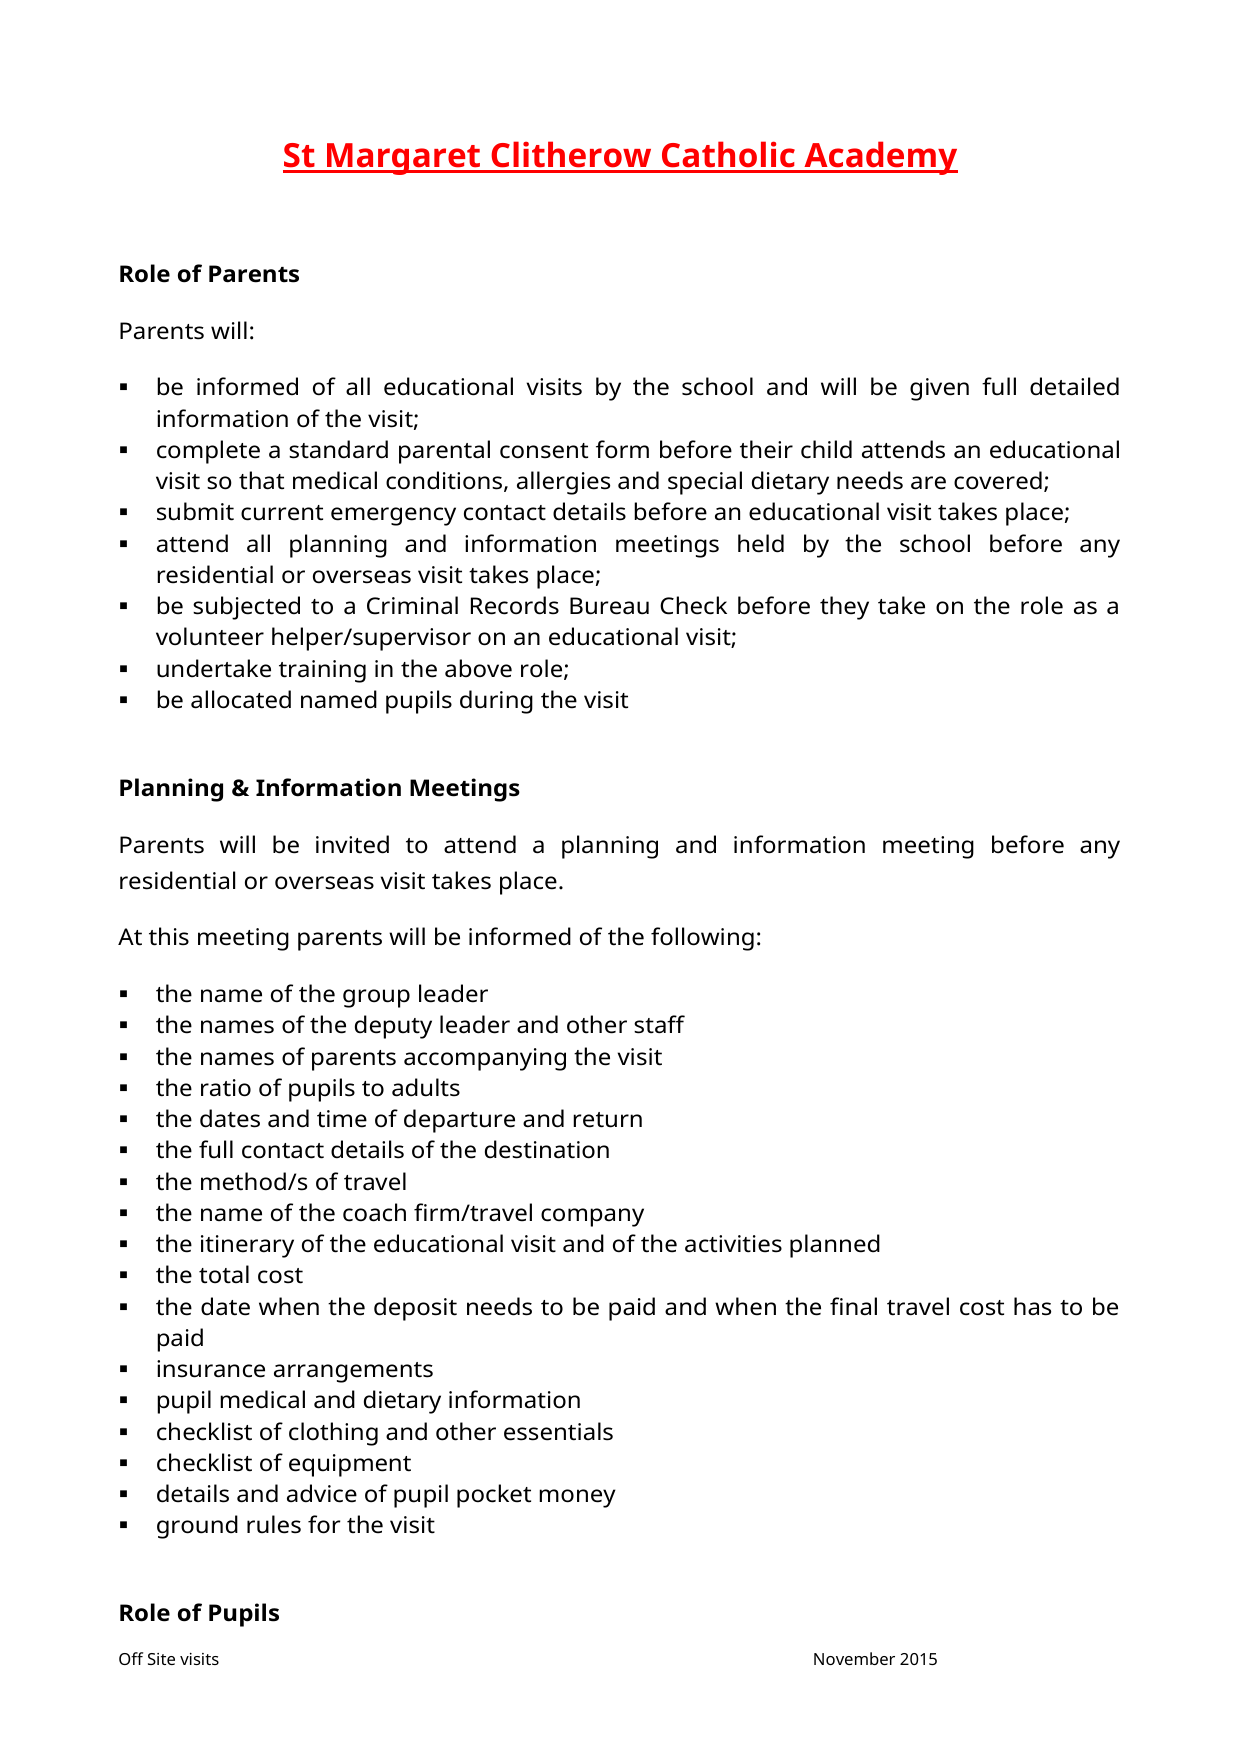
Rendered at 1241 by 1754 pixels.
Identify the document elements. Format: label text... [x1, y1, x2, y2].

list undertake training in the above role; [118, 653, 1122, 684]
list the total cost [118, 1259, 1122, 1291]
list the names of the deputy leader and other staff [118, 1009, 1122, 1041]
list checklist of equipment [118, 1447, 1122, 1478]
list checklist of clothing and other essentials [118, 1416, 1122, 1447]
list complete a standard parental consent form before their child attends an educational visit so that medical conditions, allergies and special dietary needs are covered; [118, 434, 1122, 496]
list the itinerary of the educational visit and of the activities planned [118, 1228, 1122, 1259]
list the name of the group leader [118, 978, 1122, 1009]
list be allocated named pupils during the visit [118, 684, 1122, 715]
list details and advice of pupil pocket money [118, 1478, 1122, 1509]
text Planning & Information Meetings [118, 772, 1122, 803]
list pupil medical and dietary information [118, 1384, 1122, 1416]
text Parents will be invited to attend a planning and information meeting before any residential or overseas visit takes place. [118, 829, 1122, 896]
list the date when the deposit needs to be paid and when the final travel cost has to be paid [118, 1291, 1122, 1353]
list the method/s of travel [118, 1166, 1122, 1197]
list the names of parents accompanying the visit [118, 1041, 1122, 1072]
text Role of Pupils [118, 1597, 1122, 1629]
text Role of Parents [118, 258, 1122, 289]
list the full contact details of the destination [118, 1134, 1122, 1166]
list insurance arrangements [118, 1353, 1122, 1384]
list submit current emergency contact details before an educational visit takes place; [118, 496, 1122, 528]
list be informed of all educational visits by the school and will be given full detailed information of the visit; [118, 371, 1122, 434]
list the ratio of pupils to adults [118, 1072, 1122, 1103]
list the name of the coach firm/travel company [118, 1197, 1122, 1228]
list be subjected to a Criminal Records Bureau Check before they take on the role as a volunteer helper/supervisor on an educational visit; [118, 590, 1122, 653]
list attend all planning and information meetings held by the school before any residential or overseas visit takes place; [118, 528, 1122, 590]
list the dates and time of departure and return [118, 1103, 1122, 1134]
text At this meeting parents will be informed of the following: [118, 921, 1122, 953]
text Parents will: [118, 314, 1122, 346]
list ground rules for the visit [118, 1509, 1122, 1541]
